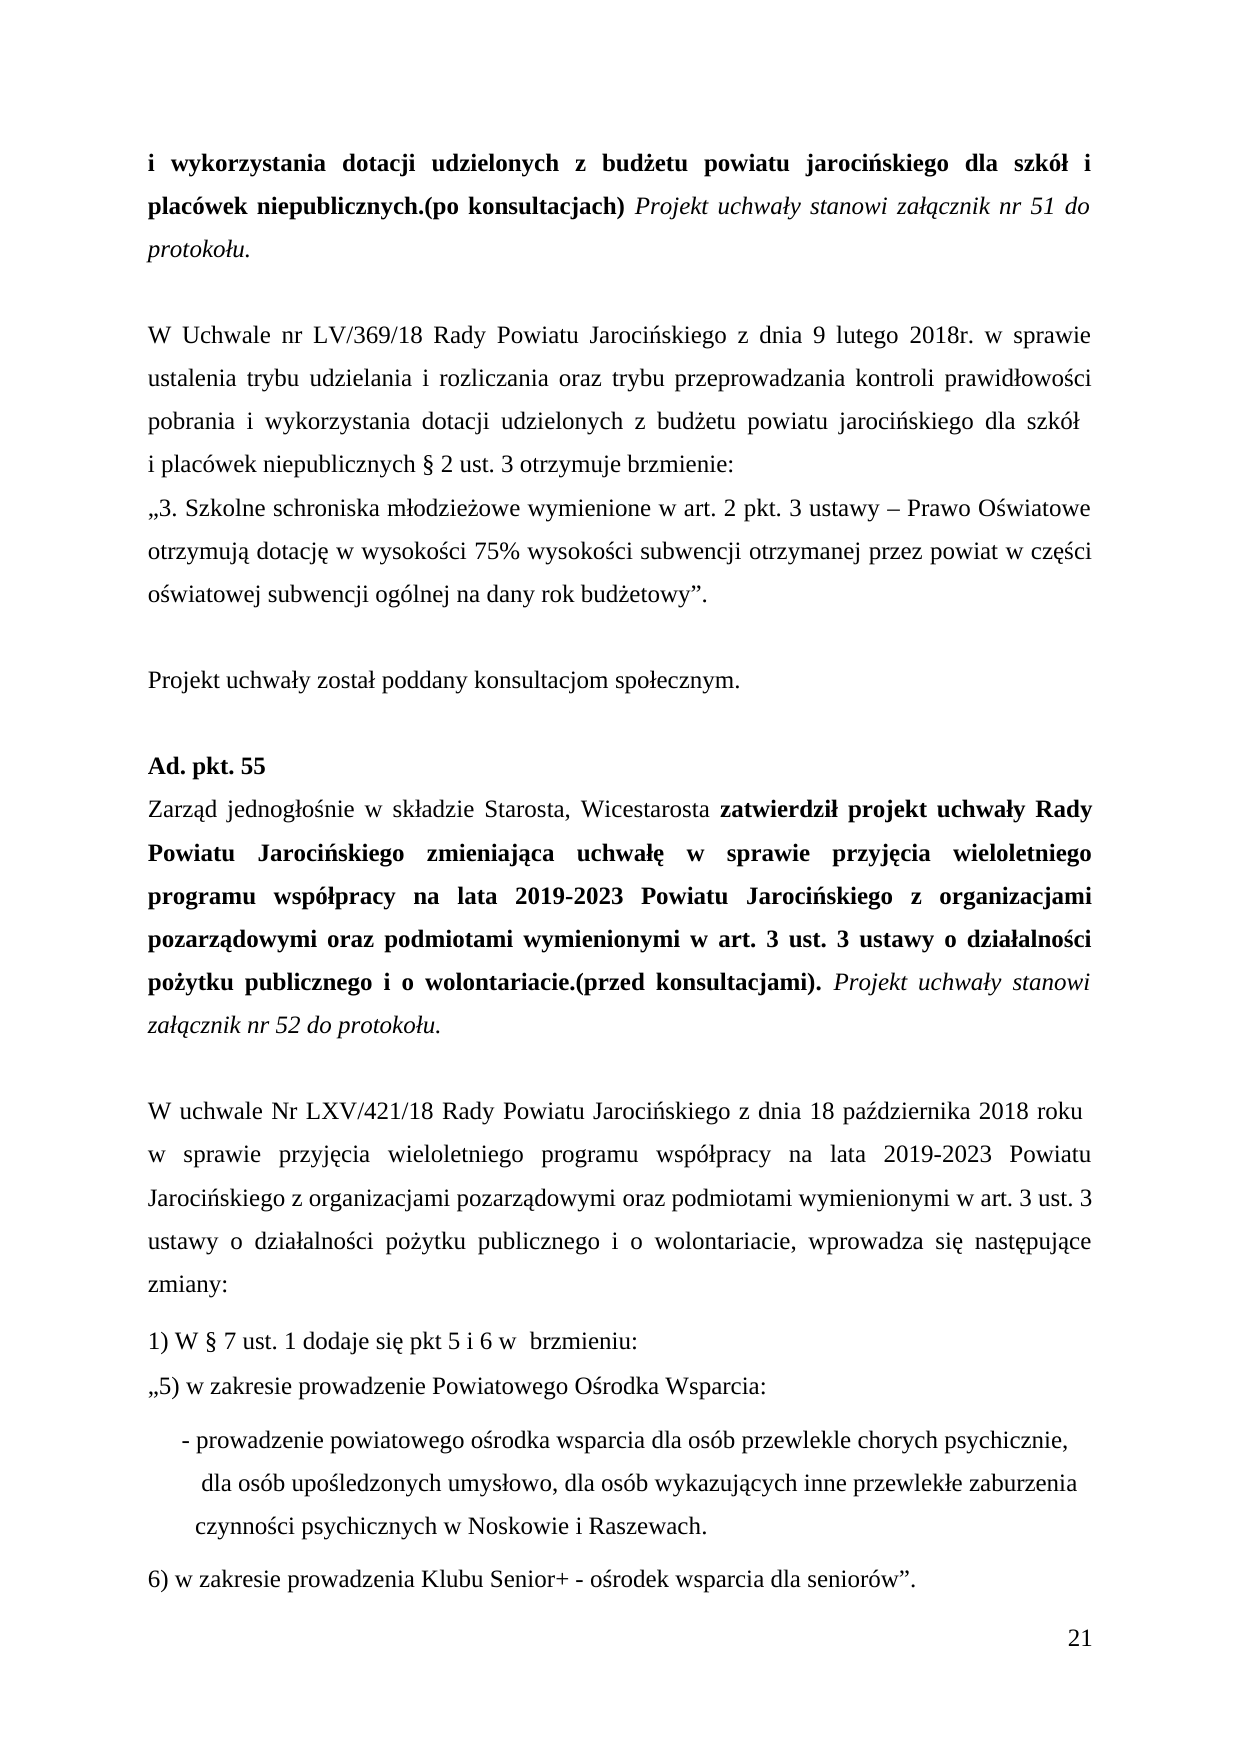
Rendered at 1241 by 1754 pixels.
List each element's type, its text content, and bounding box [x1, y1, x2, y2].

text 6) w zakresie prowadzenia Klubu Senior+ - ośrodek wsparcia dla seniorów”. [148, 1564, 1093, 1593]
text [148, 148, 1093, 263]
text W Uchwale nr LV/369/18 Rady Powiatu Jarocińskiego z dnia 9 lutego 2018r. w sprawie ustalenia trybu udzielania i rozliczania oraz trybu przeprowadzania kontroli prawidłowości pobrania i wykorzystania dotacji udzielonych z budżetu powiatu jarocińskiego dla szkół i placówek niepublicznych § 2 ust. 3 otrzymuje brzmienie: [148, 320, 1093, 478]
text Ad. pkt. 55 [148, 751, 1093, 780]
text „5) w zakresie prowadzenie Powiatowego Ośrodka Wsparcia: [148, 1371, 1093, 1399]
text Zarząd jednogłośnie w składzie Starosta, Wicestarosta zatwierdził projekt uchwały Rady Powiatu Jarocińskiego zmieniająca uchwałę w sprawie przyjęcia wieloletniego programu współpracy na lata 2019-2023 Powiatu Jarocińskiego z organizacjami pozarządowymi oraz podmiotami wymienionymi w art. 3 ust. 3 ustawy o działalności pożytku publicznego i o wolontariacie.(przed konsultacjami). Projekt uchwały stanowi załącznik nr 52 do protokołu. [148, 794, 1093, 1039]
text 1) W § 7 ust. 1 dodaje się pkt 5 i 6 w brzmieniu: [148, 1326, 1093, 1355]
text - prowadzenie powiatowego ośrodka wsparcia dla osób przewlekle chorych psychicznie, dla osób upośledzonych umysłowo, dla osób wykazujących inne przewlekłe zaburzenia czynności psychicznych w Noskowie i Raszewach. [181, 1425, 1093, 1540]
text W uchwale Nr LXV/421/18 Rady Powiatu Jarocińskiego z dnia 18 października 2018 roku w sprawie przyjęcia wieloletniego programu współpracy na lata 2019-2023 Powiatu Jarocińskiego z organizacjami pozarządowymi oraz podmiotami wymienionymi w art. 3 ust. 3 ustawy o działalności pożytku publicznego i o wolontariacie, wprowadza się następujące zmiany: [148, 1096, 1093, 1298]
text Projekt uchwały został poddany konsultacjom społecznym. [148, 665, 1093, 694]
text „3. Szkolne schroniska młodzieżowe wymienione w art. 2 pkt. 3 ustawy – Prawo Oświatowe otrzymują dotację w wysokości 75% wysokości subwencji otrzymanej przez powiat w części oświatowej subwencji ogólnej na dany rok budżetowy”. [148, 493, 1093, 608]
